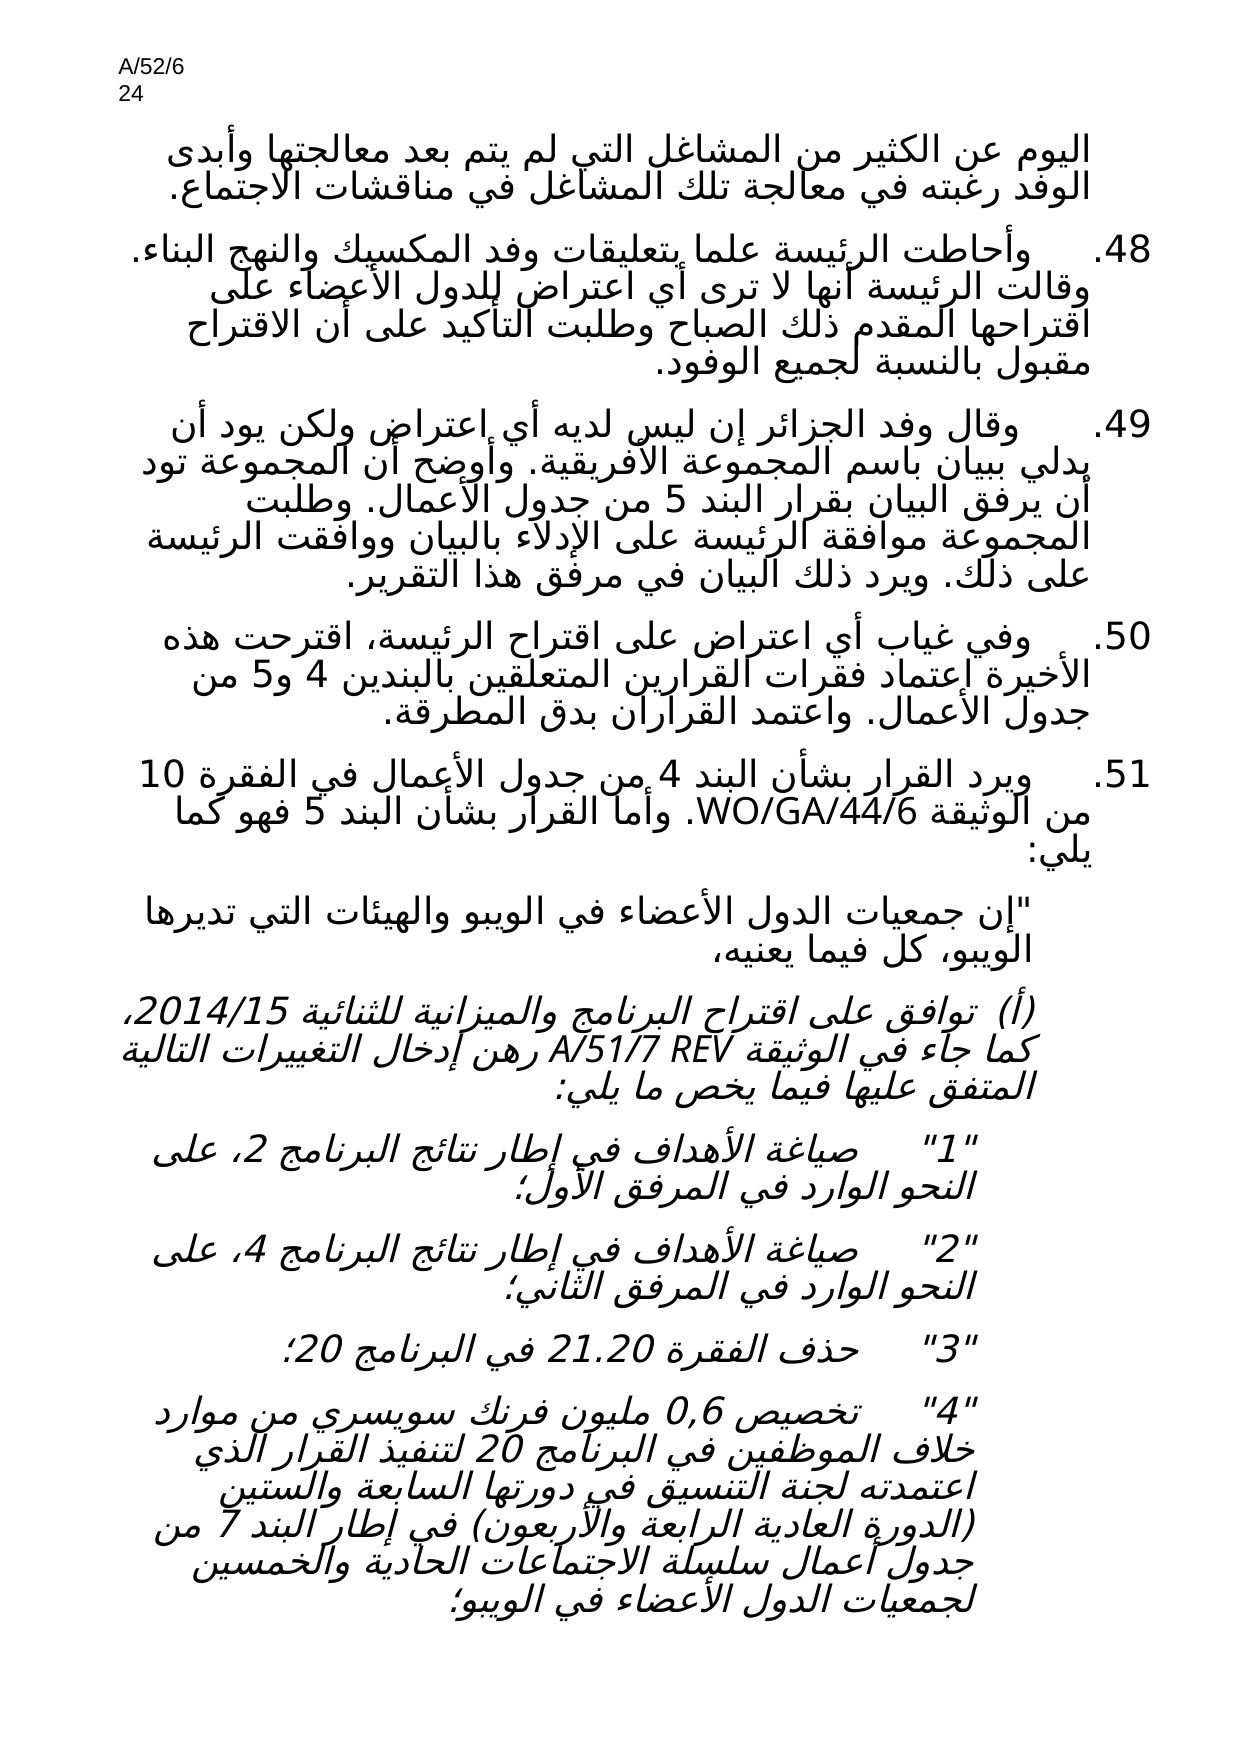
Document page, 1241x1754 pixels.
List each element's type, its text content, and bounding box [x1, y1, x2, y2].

text "1" صياغة الأهداف في إطار نتائج البرنامج 2، على النحو الوارد في المرفق الأول؛ [118, 1132, 974, 1207]
text وأحاطت الرئيسة علما بتعليقات وفد المكسيك والنهج البناء. وقالت الرئيسة أنها لا ترى أي اعتراض للدول الأعضاء على اقتراحها المقدم ذلك الصباح وطلبت التأكيد على أن الاقتراح مقبول بالنسبة لجميع الوفود. [118, 232, 1092, 382]
text "4" تخصيص 0,6 مليون فرنك سويسري من موارد خلاف الموظفين في البرنامج 20 لتنفيذ القرار الذي اعتمدته لجنة التنسيق في دورتها السابعة والستين (الدورة العادية الرابعة والأربعون) في إطار البند 7 من جدول أعمال سلسلة الاجتماعات الحادية والخمسين لجمعيات الدول الأعضاء في الويبو؛ [118, 1395, 974, 1620]
text "إن جمعيات الدول الأعضاء في الويبو والهيئات التي تديرها الويبو، كل فيما يعنيه، [118, 895, 1033, 970]
text وقال وفد الجزائر إن ليس لديه أي اعتراض ولكن يود أن يدلي ببيان باسم المجموعة الأفريقية. وأوضح أن المجموعة تود أن يرفق البيان بقرار البند 5 من جدول الأعمال. وطلبت المجموعة موافقة الرئيسة على الإدلاء بالبيان ووافقت الرئيسة على ذلك. ويرد ذلك البيان في مرفق هذا التقرير. [118, 407, 1092, 595]
text "3" حذف الفقرة 21.20 في البرنامج 20؛ [118, 1332, 974, 1370]
text (أ) توافق على اقتراح البرنامج والميزانية للثنائية 2014/15، كما جاء في الوثيقة A/51/7 REV رهن إدخال التغييرات التالية المتفق عليها فيما يخص ما يلي: [118, 995, 1033, 1107]
text ويرد القرار بشأن البند 4 من جدول الأعمال في الفقرة 10 من الوثيقة WO/GA/44/6. وأما القرار بشأن البند 5 فهو كما يلي: [118, 757, 1092, 870]
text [118, 132, 1092, 207]
text وفي غياب أي اعتراض على اقتراح الرئيسة، اقترحت هذه الأخيرة اعتماد فقرات القرارين المتعلقين بالبندين 4 و5 من جدول الأعمال. واعتمد القراران بدق المطرقة. [118, 620, 1092, 732]
text "2" صياغة الأهداف في إطار نتائج البرنامج 4، على النحو الوارد في المرفق الثاني؛ [118, 1232, 974, 1307]
